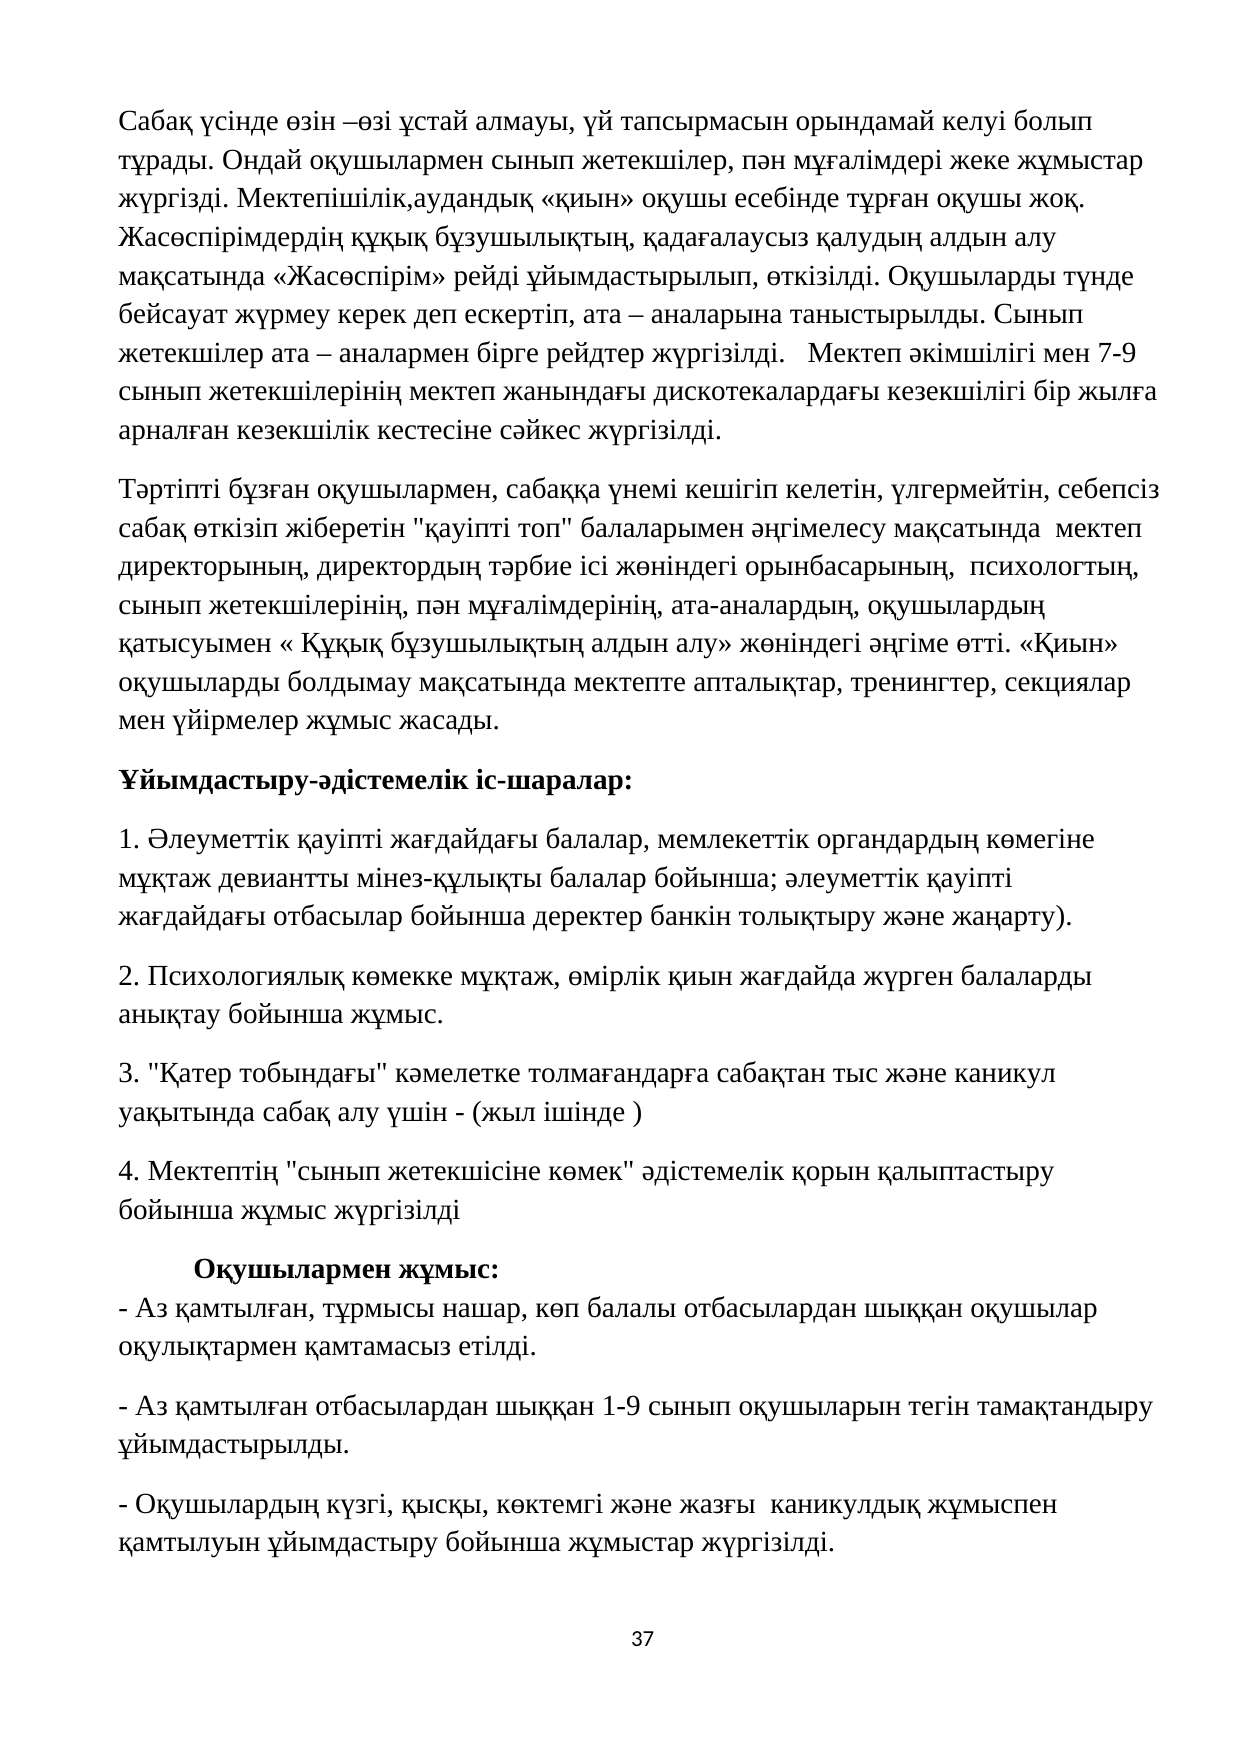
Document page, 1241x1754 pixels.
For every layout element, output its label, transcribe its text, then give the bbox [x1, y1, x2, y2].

text 1. Әлеуметтік қауіпті жағдайдағы балалар, мемлекеттік органдардың көмегіне мұқтаж девиантты мінез-құлықты балалар бойынша; әлеуметтік қауіпті жағдайдағы отбасылар бойынша деректер банкін толықтыру және жаңарту). [118, 821, 1167, 932]
text Сабақ үсінде өзін –өзі ұстай алмауы, үй тапсырмасын орындамай келуі болып тұрады. Ондай оқушылармен сынып жетекшілер, пән мұғалімдері жеке жұмыстар жүргізді. Мектепішілік,аудандық «қиын» оқушы есебінде тұрған оқушы жоқ. Жасөспірімдердің құқық бұзушылықтың, қадағалаусыз қалудың алдын алу мақсатында «Жасөспірім» рейді ұйымдастырылып, өткізілді. Оқушыларды түнде бейсауат жүрмеу керек деп ескертіп, ата – аналарына таныстырылды. Сынып жетекшілер ата – аналармен бірге рейдтер жүргізілді. Мектеп әкімшілігі мен 7-9 сынып жетекшілерінің мектеп жанындағы дискотекалардағы кезекшілігі бір жылға арналған кезекшілік кестесіне сәйкес жүргізілді. [118, 103, 1167, 445]
text 3. "Қатер тобындағы" кәмелетке толмағандарға сабақтан тыс және каникул уақытында сабақ алу үшін - (жыл ішінде ) [118, 1056, 1167, 1128]
text Оқушылармен жұмыс: [193, 1251, 1167, 1285]
text Ұйымдастыру-әдістемелік іс-шаралар: [118, 762, 1167, 795]
text Тәртіпті бұзған оқушылармен, сабаққа үнемі кешігіп келетін, үлгермейтін, себепсіз сабақ өткізіп жіберетін "қауіпті топ" балаларымен әңгімелесу мақсатында мектеп директорының, директордың тәрбие ісі жөніндегі орынбасарының, психологтың, сынып жетекшілерінің, пән мұғалімдерінің, ата-аналардың, оқушылардың қатысуымен « Құқық бұзушылықтың алдын алу» жөніндегі әңгіме өтті. «Қиын» оқушыларды болдымау мақсатында мектепте апталықтар, тренингтер, секциялар мен үйірмелер жұмыс жасады. [118, 471, 1167, 736]
text - Аз қамтылған, тұрмысы нашар, көп балалы отбасылардан шыққан оқушылар оқулықтармен қамтамасыз етілді. [118, 1290, 1167, 1362]
text 4. Мектептің "сынып жетекшісіне көмек" әдістемелік қорын қалыптастыру бойынша жұмыс жүргізілді [118, 1153, 1167, 1226]
text - Оқушылардың күзгі, қысқы, көктемгі және жазғы каникулдық жұмыспен қамтылуын ұйымдастыру бойынша жұмыстар жүргізілді. [118, 1486, 1167, 1558]
text - Аз қамтылған отбасылардан шыққан 1-9 сынып оқушыларын тегін тамақтандыру ұйымдастырылды. [118, 1388, 1167, 1460]
text 2. Психологиялық көмекке мұқтаж, өмірлік қиын жағдайда жүрген балаларды анықтау бойынша жұмыс. [118, 958, 1167, 1030]
